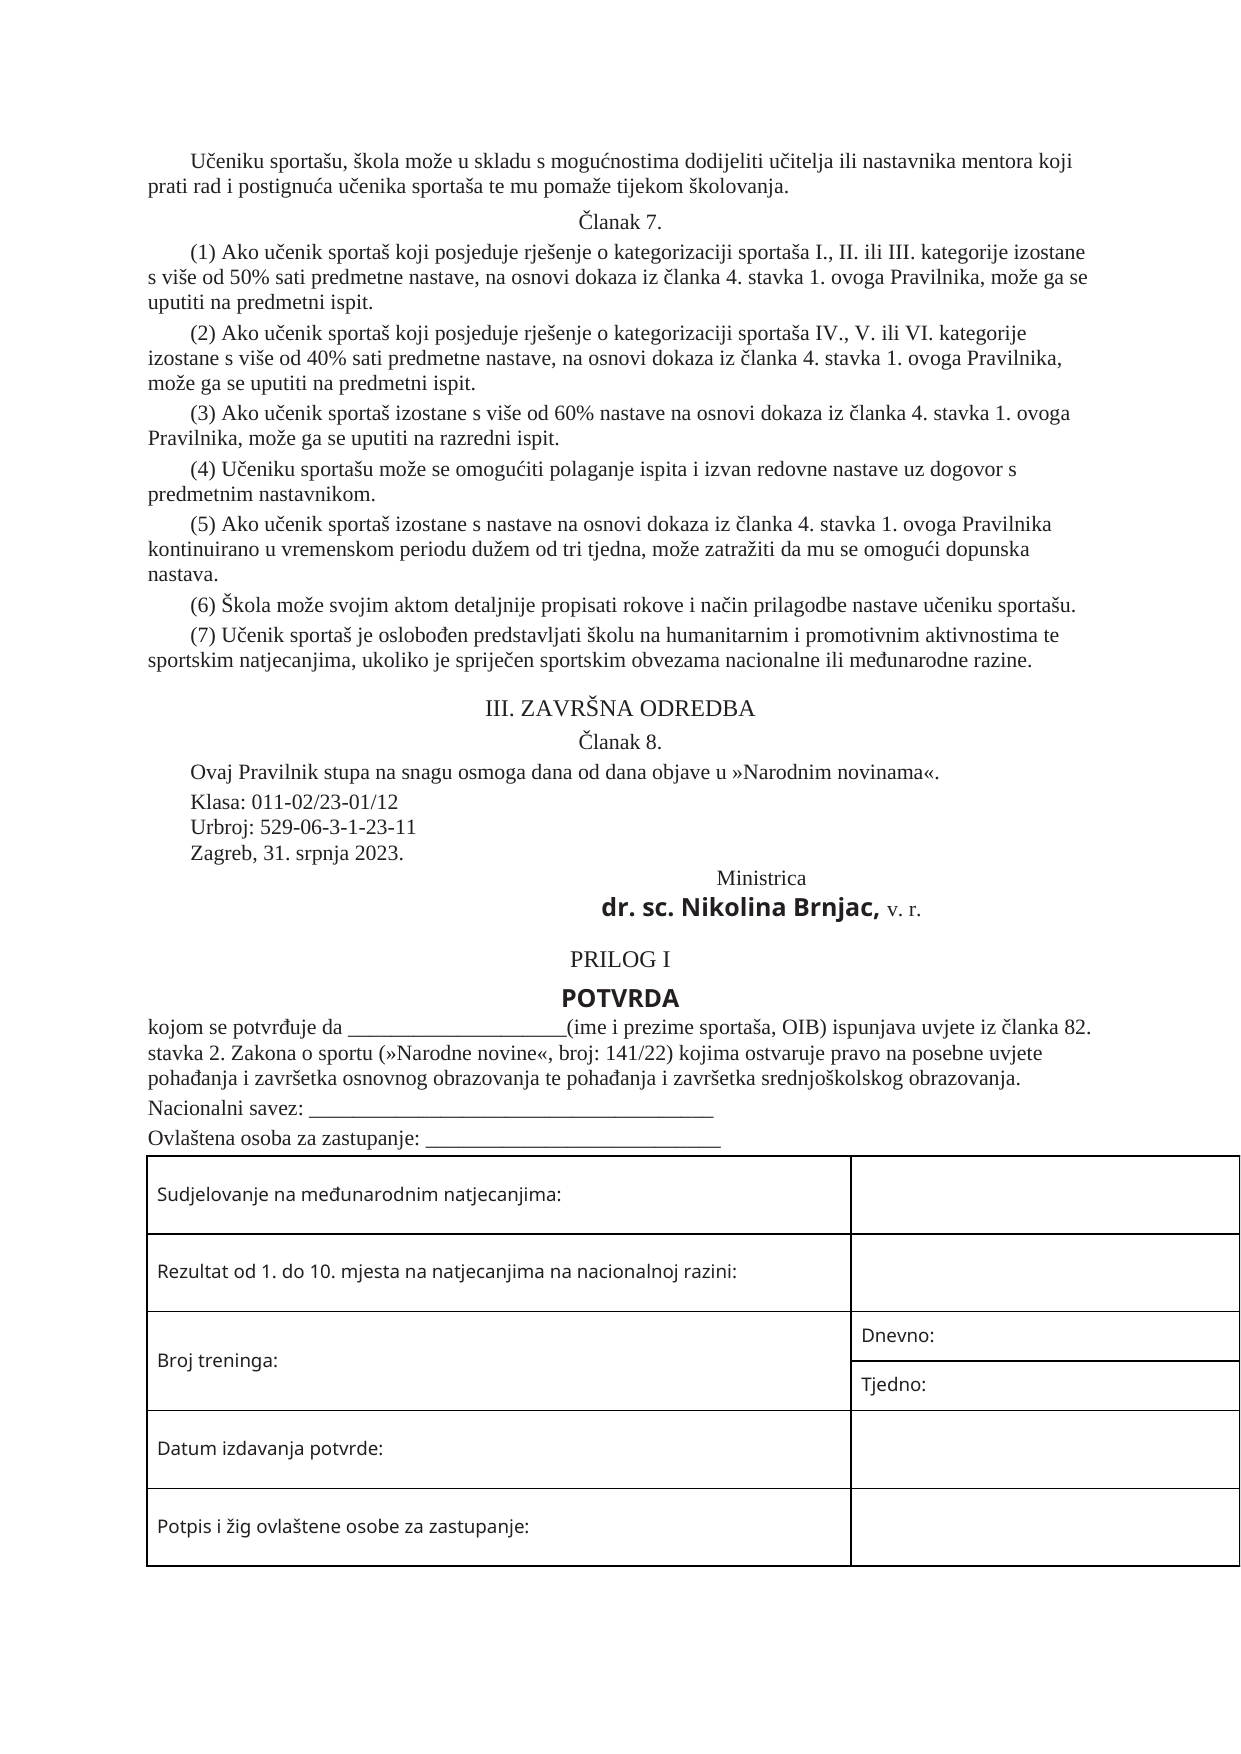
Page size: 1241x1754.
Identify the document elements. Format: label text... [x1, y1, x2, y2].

table_cell [852, 1235, 1239, 1311]
text POTVRDA [148, 980, 1093, 1014]
text (4) Učeniku sportašu može se omogućiti polaganje ispita i izvan redovne nastave uz dogovor s predmetnim nastavnikom. [148, 456, 1093, 506]
text kojom se potvrđuje da ____________________(ime i prezime sportaša, OIB) ispunjava uvjete iz članka 82. stavka 2. Zakona o sportu (»Narodne novine«, broj: 141/22) kojima ostvaruje pravo na posebne uvjete pohađanja i završetka osnovnog obrazovanja te pohađanja i završetka srednjoškolskog obrazovanja. [148, 1014, 1093, 1090]
text Ovlaštena osoba za zastupanje: ___________________________ [148, 1125, 1093, 1150]
text (5) Ako učenik sportaš izostane s nastave na osnovi dokaza iz članka 4. stavka 1. ovoga Pravilnika kontinuirano u vremenskom periodu dužem od tri tjedna, može zatražiti da mu se omogući dopunska nastava. [148, 511, 1093, 587]
text III. ZAVRŠNA ODREDBA [148, 693, 1093, 721]
table_header Sudjelovanje na međunarodnim natjecanjima: [148, 1157, 850, 1233]
table_header [852, 1157, 1239, 1233]
text (1) Ako učenik sportaš koji posjeduje rješenje o kategorizaciji sportaša I., II. ili III. kategorije izostane s više od 50% sati predmetne nastave, na osnovi dokaza iz članka 4. stavka 1. ovoga Pravilnika, može ga se uputiti na predmetni ispit. [148, 239, 1093, 314]
text Učeniku sportašu, škola može u skladu s mogućnostima dodijeliti učitelja ili nastavnika mentora koji prati rad i postignuća učenika sportaša te mu pomaže tijekom školovanja. [148, 148, 1093, 198]
text Članak 7. [148, 209, 1093, 234]
text Članak 8. [148, 729, 1093, 754]
table_cell Potpis i žig ovlaštene osobe za zastupanje: [148, 1489, 850, 1565]
table_cell Rezultat od 1. do 10. mjesta na natjecanjima na nacionalnoj razini: [148, 1235, 850, 1311]
table_cell [852, 1489, 1239, 1565]
text (6) Škola može svojim aktom detaljnije propisati rokove i način prilagodbe nastave učeniku sportašu. [148, 592, 1093, 617]
text PRILOG I [148, 945, 1093, 973]
text (7) Učenik sportaš je oslobođen predstavljati školu na humanitarnim i promotivnim aktivnostima te sportskim natjecanjima, ukoliko je spriječen sportskim obvezama nacionalne ili međunarodne razine. [148, 622, 1093, 672]
table_cell Tjedno: [852, 1362, 1239, 1410]
text (3) Ako učenik sportaš izostane s više od 60% nastave na osnovi dokaza iz članka 4. stavka 1. ovoga Pravilnika, može ga se uputiti na razredni ispit. [148, 400, 1093, 451]
text Nacionalni savez: _____________________________________ [148, 1095, 1093, 1120]
table_cell [852, 1411, 1239, 1487]
table_cell Broj treninga: [148, 1312, 850, 1410]
text (2) Ako učenik sportaš koji posjeduje rješenje o kategorizaciji sportaša IV., V. ili VI. kategorije izostane s više od 40% sati predmetne nastave, na osnovi dokaza iz članka 4. stavka 1. ovoga Pravilnika, može ga se uputiti na predmetni ispit. [148, 319, 1093, 395]
table_cell Dnevno: [852, 1312, 1239, 1360]
text Ovaj Pravilnik stupa na snagu osmoga dana od dana objave u »Narodnim novinama«. [148, 759, 1093, 784]
text Ministrica dr. sc. Nikolina Brnjac, v. r. [430, 865, 1093, 924]
table_cell Datum izdavanja potvrde: [148, 1411, 850, 1487]
text Klasa: 011-02/23-01/12 Urbroj: 529-06-3-1-23-11 Zagreb, 31. srpnja 2023. [190, 789, 1093, 865]
